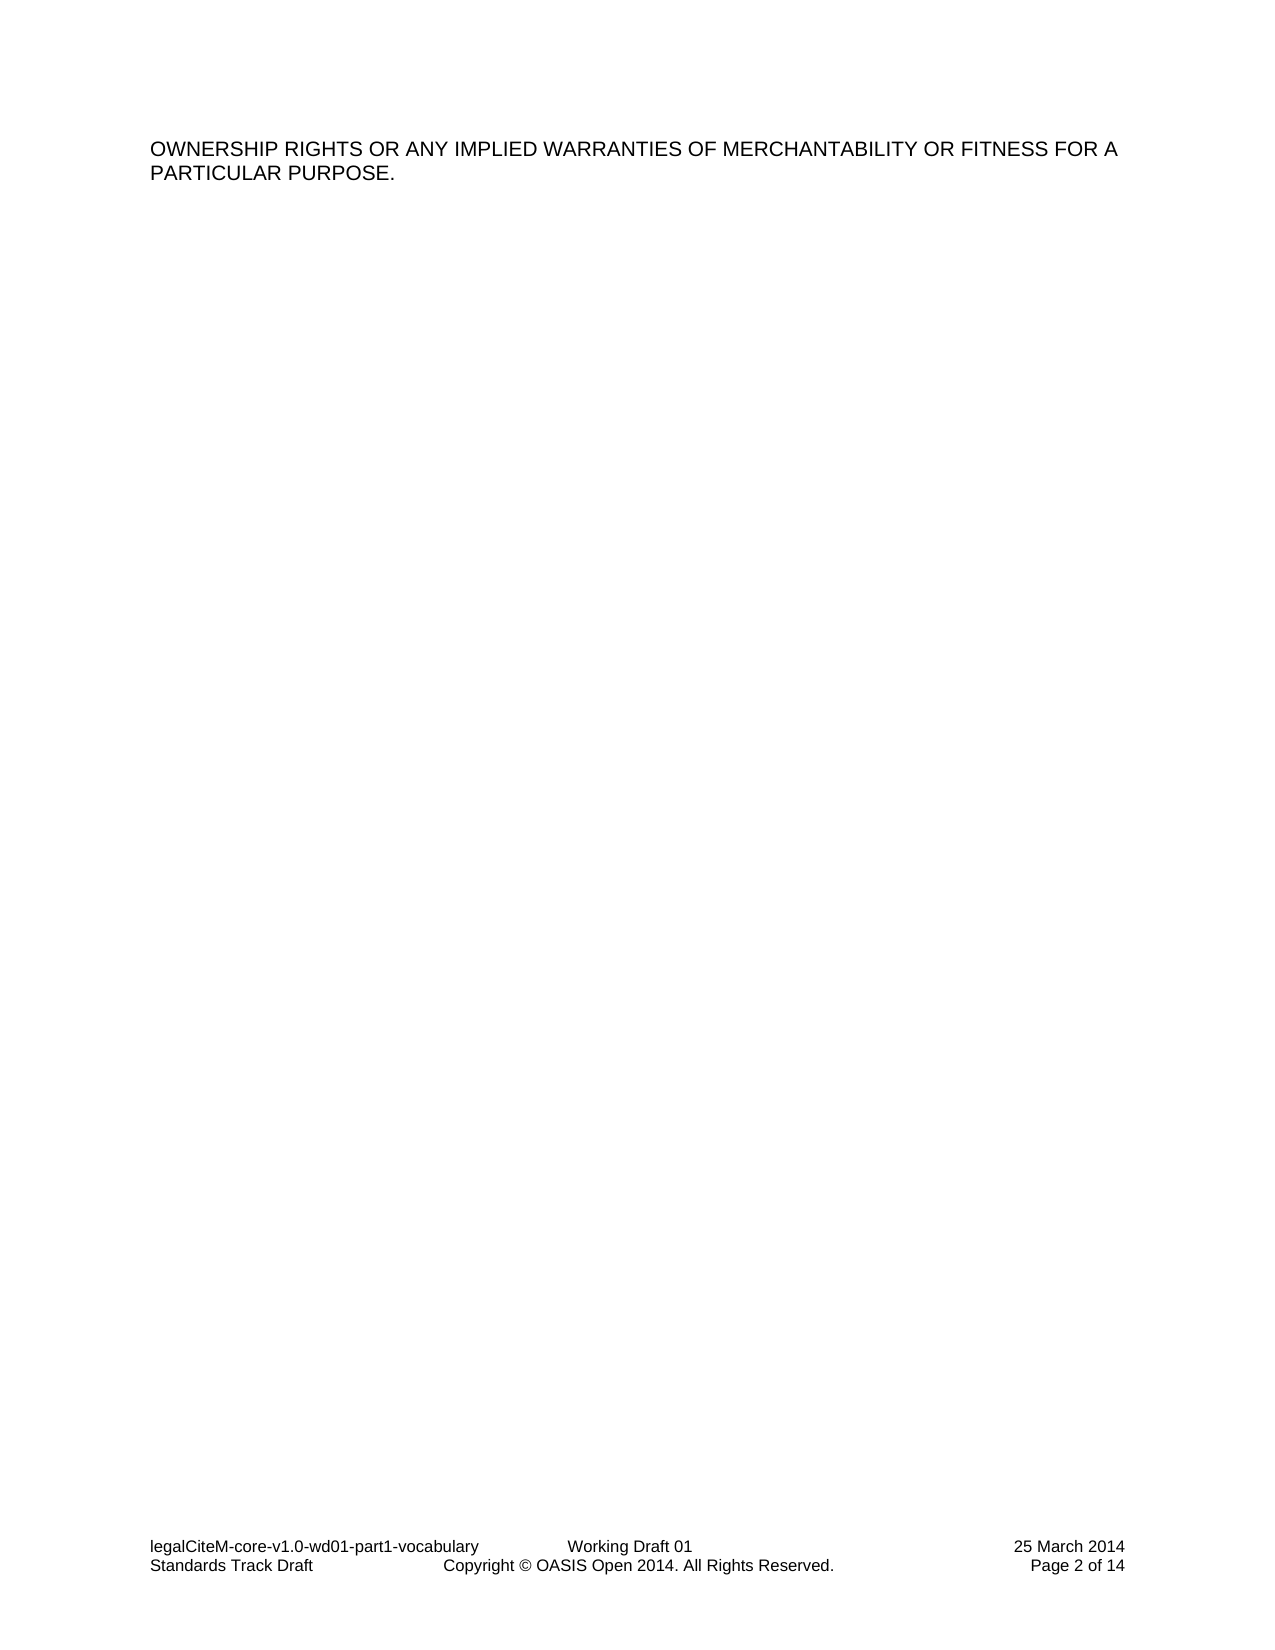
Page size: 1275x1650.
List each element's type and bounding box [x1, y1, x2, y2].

text [150, 137, 1125, 185]
